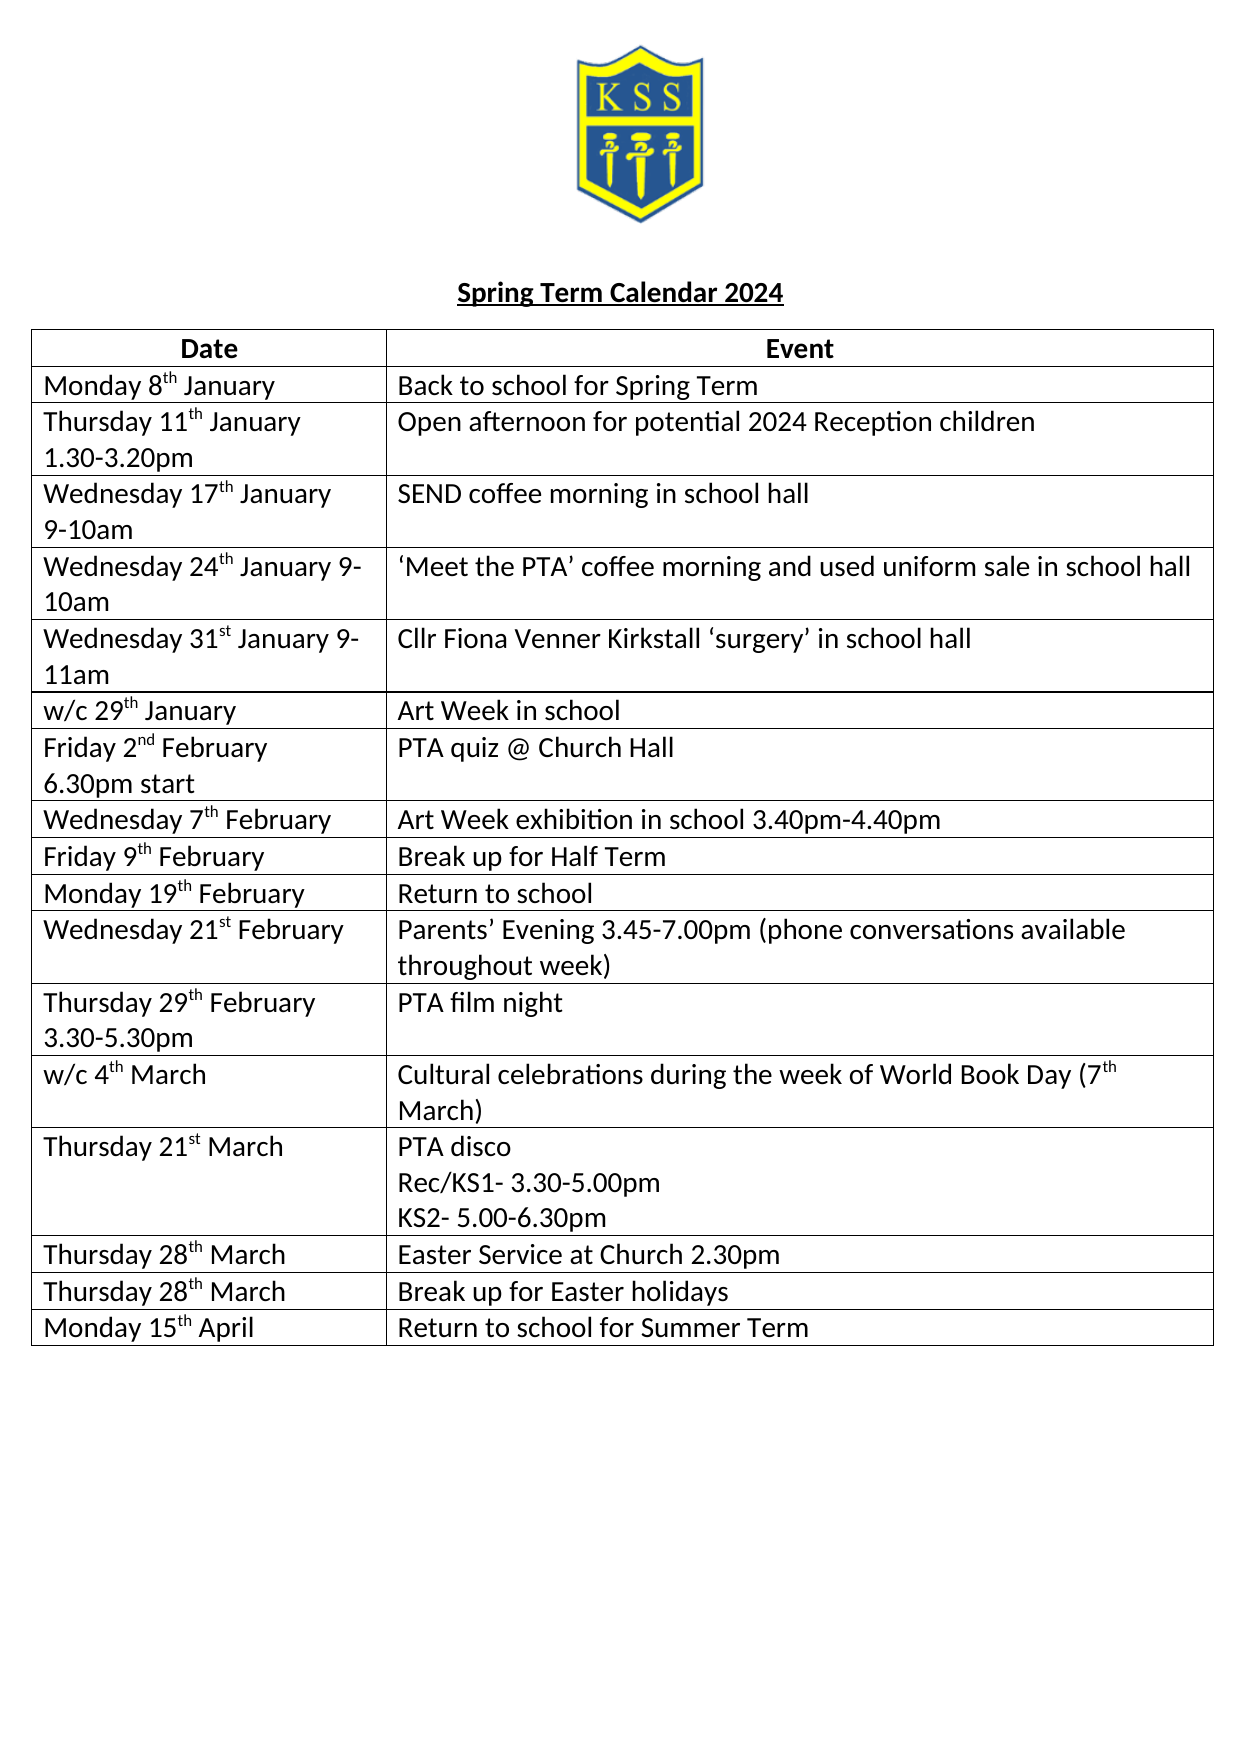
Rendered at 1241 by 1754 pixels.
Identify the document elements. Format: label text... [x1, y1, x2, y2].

table_cell w/c 29th January [32, 693, 386, 728]
table_cell Thursday 28th March [32, 1236, 386, 1272]
table_cell PTA quiz @ Church Hall [387, 729, 1213, 800]
table_cell Monday 8th January [32, 367, 386, 402]
table_cell Return to school [387, 875, 1213, 910]
table_cell Friday 2nd February 6.30pm start [32, 729, 386, 800]
table_cell Open afternoon for potential 2024 Reception children [387, 403, 1213, 474]
table_cell Wednesday 21st February [32, 911, 386, 983]
table_cell Monday 15th April [32, 1310, 386, 1345]
table_cell Thursday 11th January 1.30-3.20pm [32, 403, 386, 474]
table_cell Parents’ Evening 3.45-7.00pm (phone conversations available throughout week) [387, 911, 1213, 983]
table_cell Wednesday 31st January 9-11am [32, 620, 386, 691]
table_cell Cultural celebrations during the week of World Book Day (7th March) [387, 1056, 1213, 1127]
table_header Date [32, 330, 386, 366]
picture [556, 21, 729, 274]
table_cell ‘Meet the PTA’ coffee morning and used uniform sale in school hall [387, 548, 1213, 619]
table_cell PTA disco Rec/KS1- 3.30-5.00pm KS2- 5.00-6.30pm [387, 1128, 1213, 1235]
table_cell Break up for Easter holidays [387, 1273, 1213, 1308]
table_cell Friday 9th February [32, 838, 386, 874]
table_header Event [387, 330, 1213, 366]
table_cell Break up for Half Term [387, 838, 1213, 874]
table_cell Wednesday 7th February [32, 801, 386, 837]
table_cell w/c 4th March [32, 1056, 386, 1127]
table_cell Monday 19th February [32, 875, 386, 910]
table_cell Thursday 29th February 3.30-5.30pm [32, 984, 386, 1055]
table_cell Art Week exhibition in school 3.40pm-4.40pm [387, 801, 1213, 837]
table_cell Back to school for Spring Term [387, 367, 1213, 402]
table_cell Easter Service at Church 2.30pm [387, 1236, 1213, 1272]
table_cell Cllr Fiona Venner Kirkstall ‘surgery’ in school hall [387, 620, 1213, 691]
table_cell SEND coffee morning in school hall [387, 476, 1213, 547]
table_cell Wednesday 24th January 9-10am [32, 548, 386, 619]
text Spring Term Calendar 2024 [150, 274, 1090, 309]
table_cell Thursday 28th March [32, 1273, 386, 1308]
table_cell Thursday 21st March [32, 1128, 386, 1235]
table_cell Return to school for Summer Term [387, 1310, 1213, 1345]
table_cell PTA film night [387, 984, 1213, 1055]
table_cell Art Week in school [387, 693, 1213, 728]
table_cell Wednesday 17th January 9-10am [32, 476, 386, 547]
